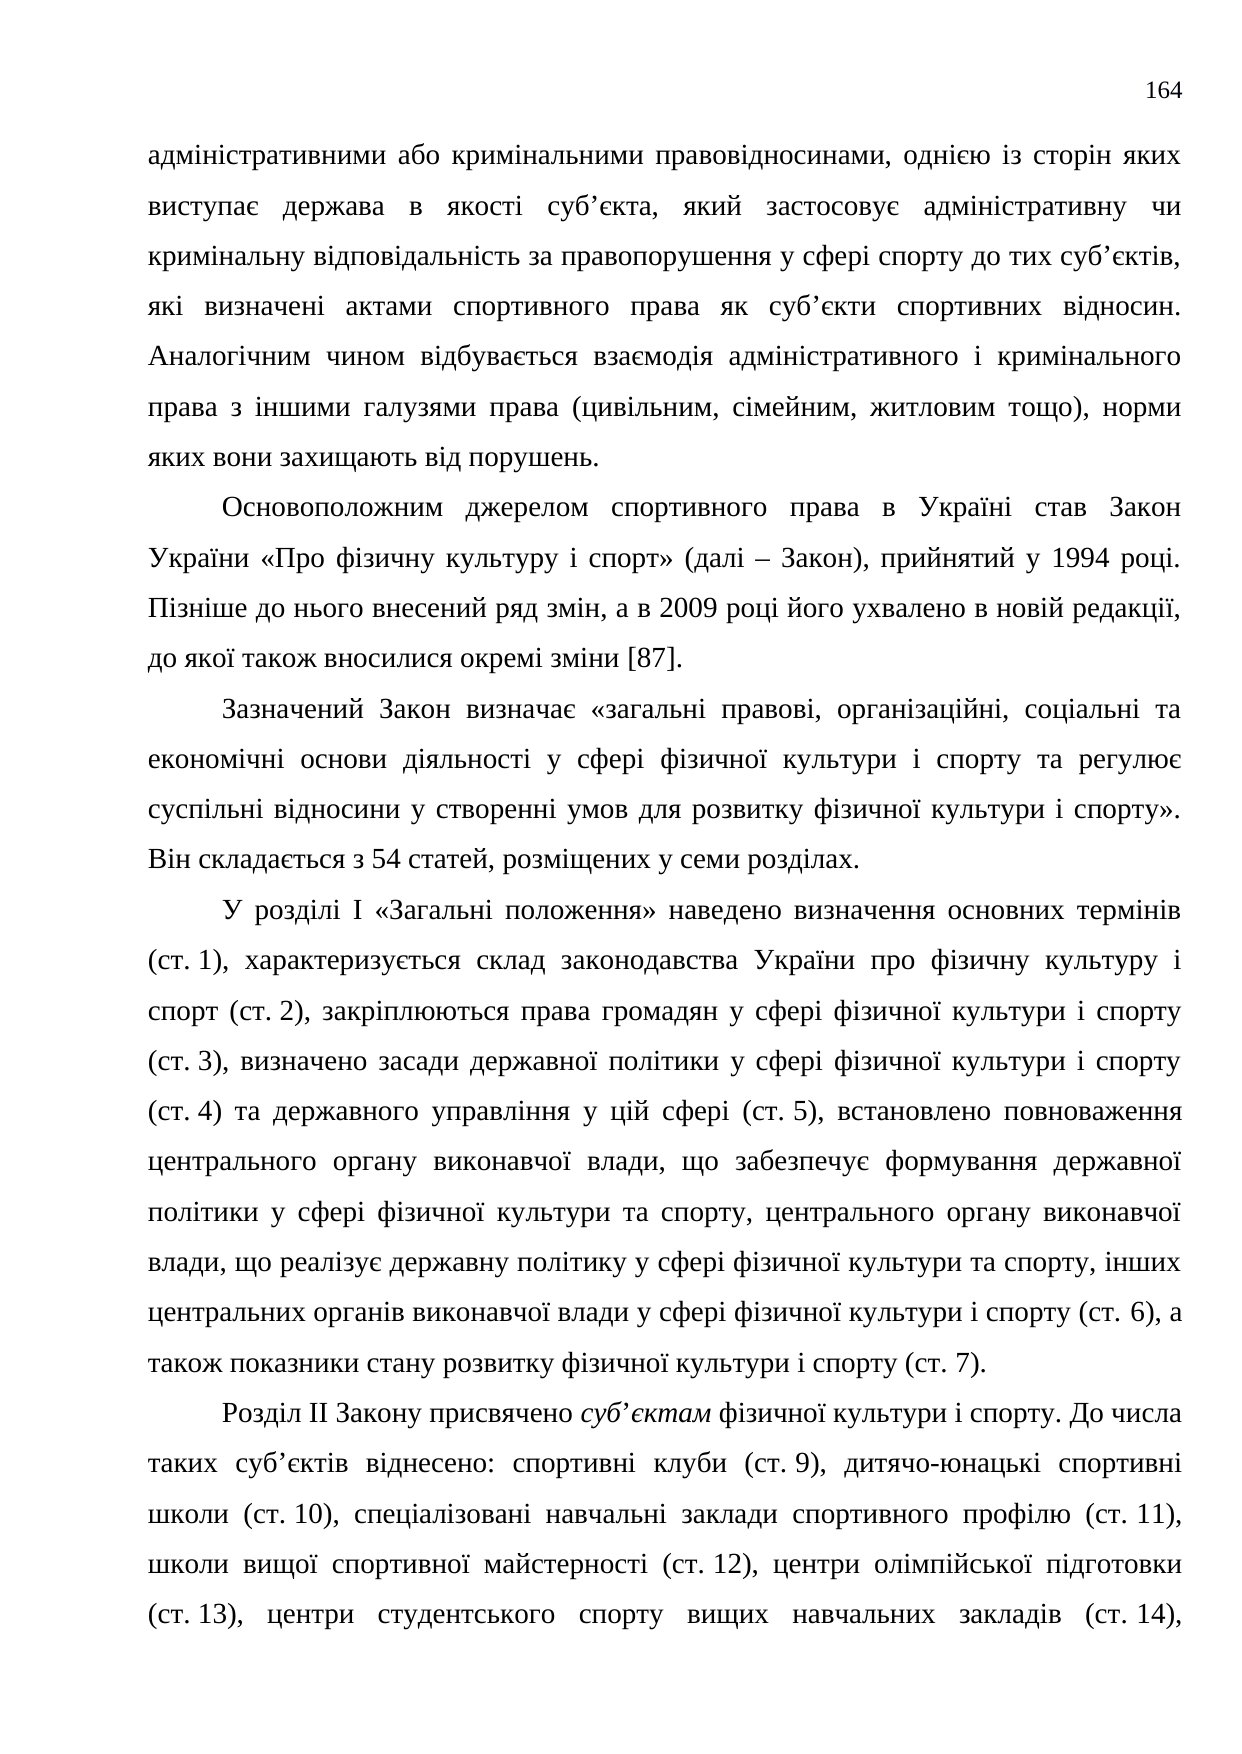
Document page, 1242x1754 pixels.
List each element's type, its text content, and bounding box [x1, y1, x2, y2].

text У розділі І «Загальні положення» наведено визначення основних термінів (ст. 1), характеризується склад законодавства України про фізичну культуру і спорт (ст. 2), закріплюються права громадян у сфері фізичної культури і спорту (ст. 3), визначено засади державної політики у сфері фізичної культури і спорту (ст. 4) та державного управління у цій сфері (ст. 5), встановлено повноваження центрального органу виконавчої влади, що забезпечує формування державної політики у сфері фізичної культури та спорту, центрального органу виконавчої влади, що реалізує державну політику у сфері фізичної культури та спорту, інших центральних органів виконавчої влади у сфері фізичної культури і спорту (ст. 6), а також показники стану розвитку фізичної культури і спорту (ст. 7). [148, 892, 1182, 1378]
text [148, 137, 1182, 473]
text Зазначений Закон визначає «загальні правові, організаційні, соціальні та економічні основи діяльності у сфері фізичної культури і спорту та регулює суспільні відносини у створенні умов для розвитку фізичної культури і спорту». Він складається з 54 статей, розміщених у семи розділах. [148, 691, 1182, 875]
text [148, 1395, 1182, 1630]
text Основоположним джерелом спортивного права в Україні став Закон України «Про фізичну культуру і спорт» (далі – Закон), прийнятий у 1994 році. Пізніше до нього внесений ряд змін, а в 2009 році його ухвалено в новій редакції, до якої також вносилися окремі зміни [87]. [148, 489, 1182, 674]
